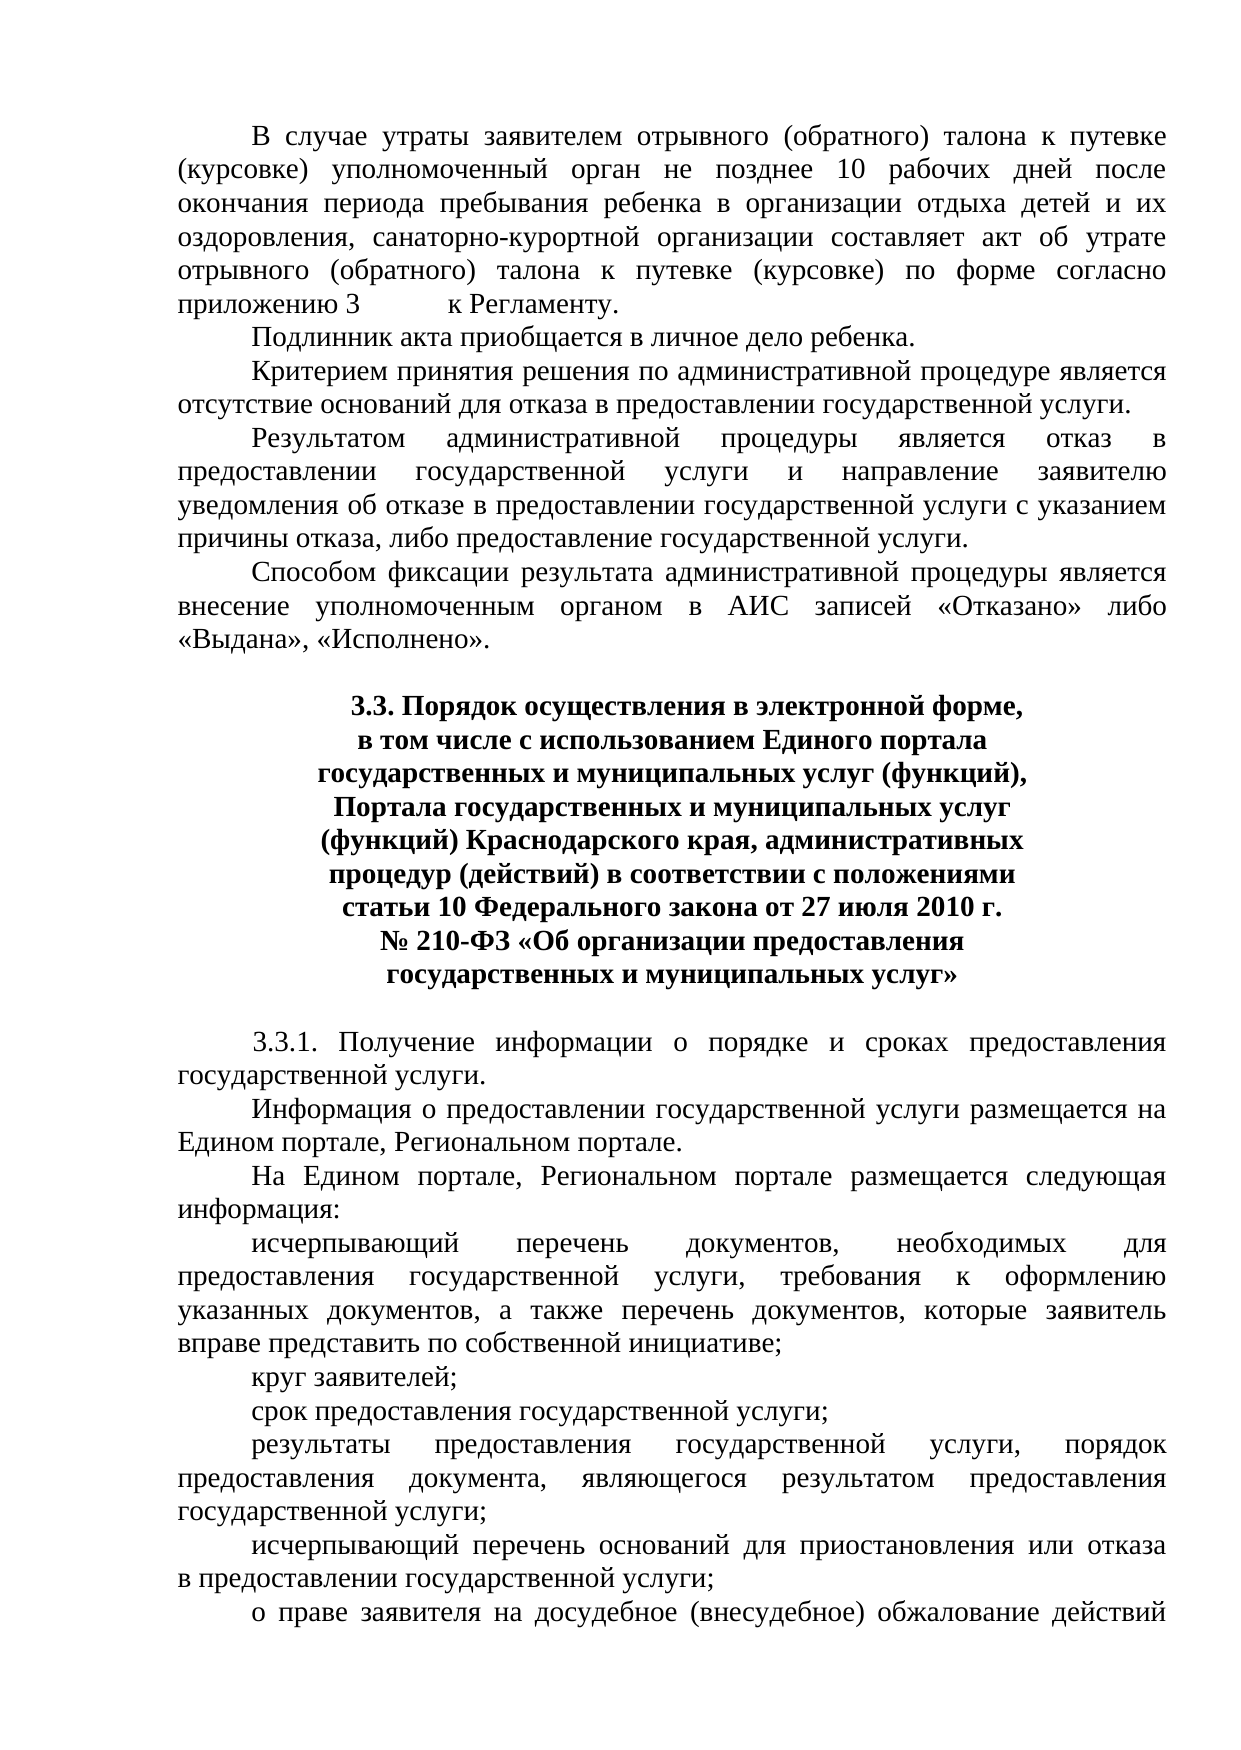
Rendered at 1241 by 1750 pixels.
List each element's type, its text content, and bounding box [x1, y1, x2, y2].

text Способом фиксации результата административной процедуры является внесение уполномоченным органом в АИС записей «Отказано» либо «Выдана», «Исполнено». [177, 554, 1167, 655]
text Подлинник акта приобщается в личное дело ребенка. [177, 319, 1167, 353]
text 3.3.1. Получение информации о порядке и сроках предоставления государственной услуги. [177, 1024, 1167, 1091]
text статьи 10 Федерального закона от 27 июля 2010 г. [177, 889, 1167, 923]
text в том числе с использованием Единого портала [177, 722, 1167, 755]
text государственных и муниципальных услуг» [177, 957, 1167, 990]
text Результатом административной процедуры является отказ в предоставлении государственной услуги и направление заявителю уведомления об отказе в предоставлении государственной услуги с указанием причины отказа, либо предоставление государственной услуги. [177, 420, 1167, 554]
text исчерпывающий перечень оснований для приостановления или отказа в предоставлении государственной услуги; [177, 1527, 1167, 1594]
text срок предоставления государственной услуги; [177, 1393, 1167, 1426]
text На Едином портале, Региональном портале размещается следующая информация: [177, 1158, 1167, 1225]
text исчерпывающий перечень документов, необходимых для предоставления государственной услуги, требования к оформлению указанных документов, а также перечень документов, которые заявитель вправе представить по собственной инициативе; [177, 1225, 1167, 1359]
text (функций) Краснодарского края, административных [177, 822, 1167, 856]
text № 210-ФЗ «Об организации предоставления [177, 923, 1167, 957]
text результаты предоставления государственной услуги, порядок предоставления документа, являющегося результатом предоставления государственной услуги; [177, 1426, 1167, 1527]
text процедур (действий) в соответствии с положениями [177, 856, 1167, 889]
text круг заявителей; [177, 1359, 1167, 1393]
text государственных и муниципальных услуг (функций), [177, 755, 1167, 789]
text 3.3. Порядок осуществления в электронной форме, [207, 688, 1167, 722]
text Информация о предоставлении государственной услуги размещается на Едином портале, Региональном портале. [177, 1091, 1167, 1158]
text Портала государственных и муниципальных услуг [177, 789, 1167, 822]
text Критерием принятия решения по административной процедуре является отсутствие оснований для отказа в предоставлении государственной услуги. [177, 353, 1167, 420]
text В случае утраты заявителем отрывного (обратного) талона к путевке (курсовке) уполномоченный орган не позднее 10 рабочих дней после окончания периода пребывания ребенка в организации отдыха детей и их оздоровления, санаторно-курортной организации составляет акт об утрате отрывного (обратного) талона к путевке (курсовке) по форме согласно приложению 3 к Регламенту. [177, 118, 1167, 319]
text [177, 1594, 1167, 1627]
